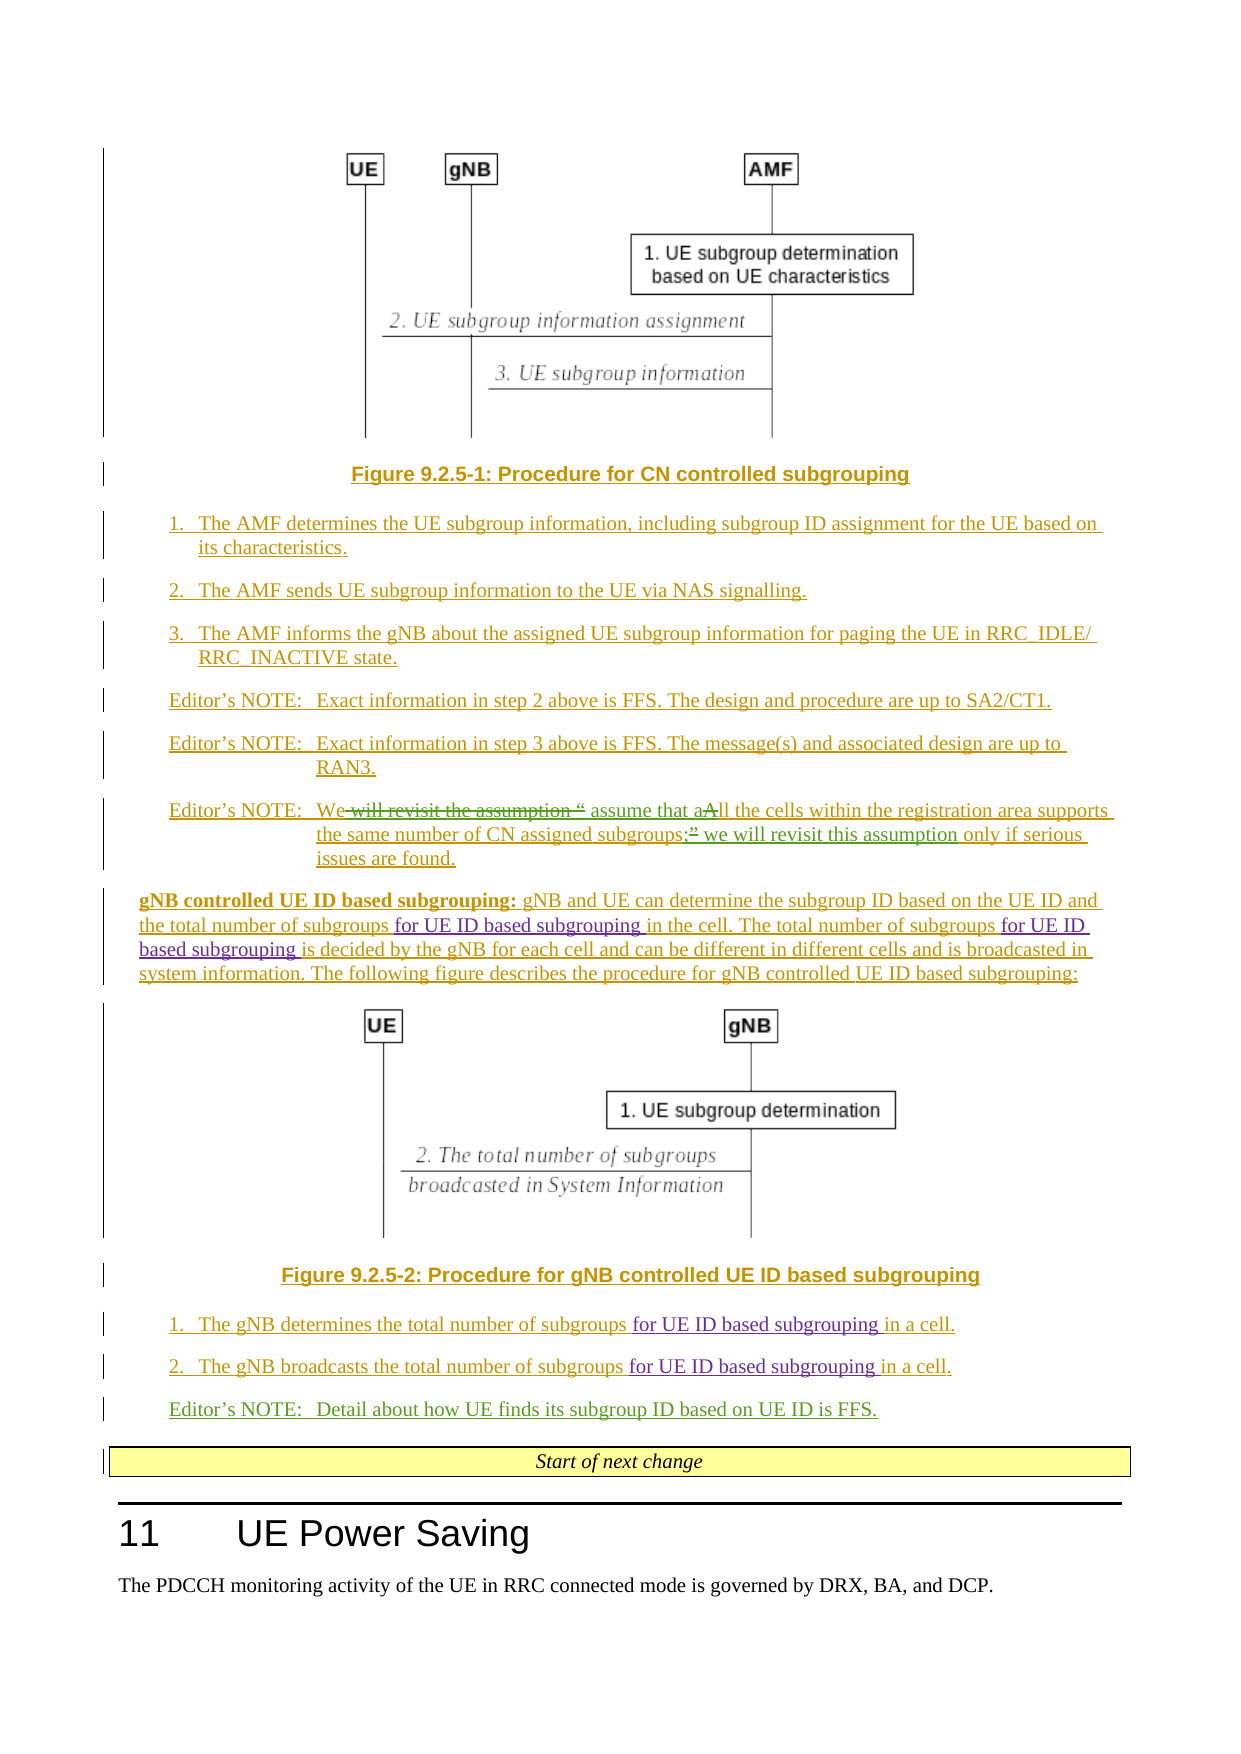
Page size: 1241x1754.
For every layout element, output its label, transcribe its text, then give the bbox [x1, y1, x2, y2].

subtitle 11 UE Power Saving [118, 1505, 1122, 1554]
text Start of next change [110, 1448, 1130, 1476]
text The PDCCH monitoring activity of the UE in RRC connected mode is governed by DRX, BA, and DCP. [118, 1573, 1122, 1597]
